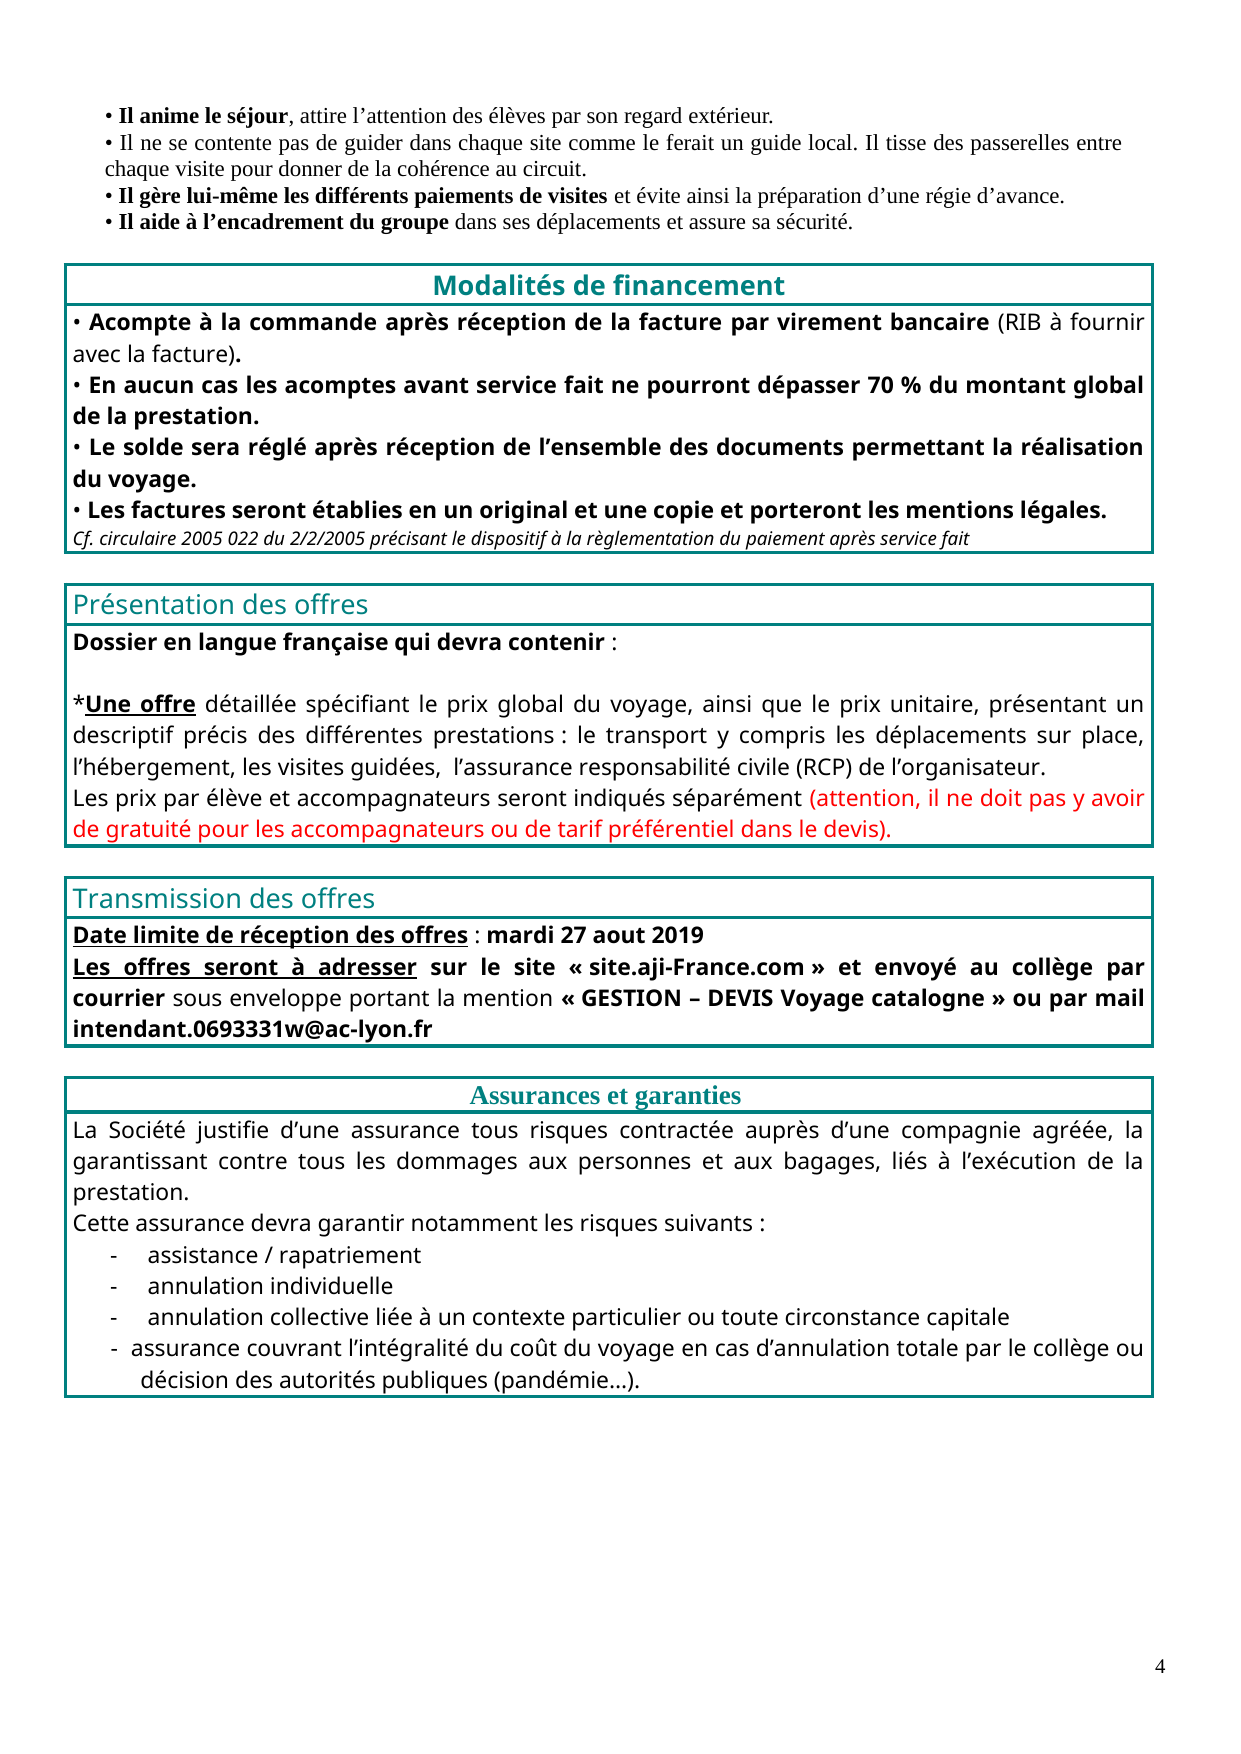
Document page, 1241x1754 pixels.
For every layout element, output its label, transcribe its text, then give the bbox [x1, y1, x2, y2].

text • Il anime le séjour, attire l’attention des élèves par son regard extérieur. [104, 103, 1124, 129]
table_cell Date limite de réception des offres : mardi 27 aout 2019 Les offres seront à adresser sur le site « site.aji-France.com » et envoyé au collège par courrier sous enveloppe portant la mention « GESTION – DEVIS Voyage catalogne » ou par mail intendant.0693331w@ac-lyon.fr [67, 919, 1151, 1044]
text • Il ne se contente pas de guider dans chaque site comme le ferait un guide local. Il tisse des passerelles entre chaque visite pour donner de la cohérence au circuit. [104, 129, 1124, 182]
text • Il gère lui-même les différents paiements de visites et évite ainsi la préparation d’une régie d’avance. [104, 182, 1124, 208]
table_header Assurances et garanties [67, 1079, 1151, 1110]
table_cell La Société justifie d’une assurance tous risques contractée auprès d’une compagnie agréée, la garantissant contre tous les dommages aux personnes et aux bagages, liés à l’exécution de la prestation. Cette assurance devra garantir notamment les risques suivants : assistance / rapatriement annulation individuelle annulation collective liée à un contexte particulier ou toute circonstance capitale - assurance couvrant l’intégralité du coût du voyage en cas d’annulation totale par le collège ou décision des autorités publiques (pandémie…). [67, 1114, 1151, 1395]
table_header Présentation des offres [67, 586, 1151, 622]
table_cell • Acompte à la commande après réception de la facture par virement bancaire (RIB à fournir avec la facture). • En aucun cas les acomptes avant service fait ne pourront dépasser 70 % du montant global de la prestation. • Le solde sera réglé après réception de l’ensemble des documents permettant la réalisation du voyage. • Les factures seront établies en un original et une copie et porteront les mentions légales. Cf. circulaire 2005 022 du 2/2/2005 précisant le dispositif à la règlementation du paiement après service fait [67, 306, 1151, 551]
table_cell Dossier en langue française qui devra contenir : *Une offre détaillée spécifiant le prix global du voyage, ainsi que le prix unitaire, présentant un descriptif précis des différentes prestations : le transport y compris les déplacements sur place, l’hébergement, les visites guidées, l’assurance responsabilité civile (RCP) de l’organisateur. Les prix par élève et accompagnateurs seront indiqués séparément (attention, il ne doit pas y avoir de gratuité pour les accompagnateurs ou de tarif préférentiel dans le devis). [67, 626, 1151, 844]
text • Il aide à l’encadrement du groupe dans ses déplacements et assure sa sécurité. [104, 208, 1124, 234]
table_header Transmission des offres [67, 879, 1151, 916]
table_header Modalités de financement [67, 266, 1151, 303]
